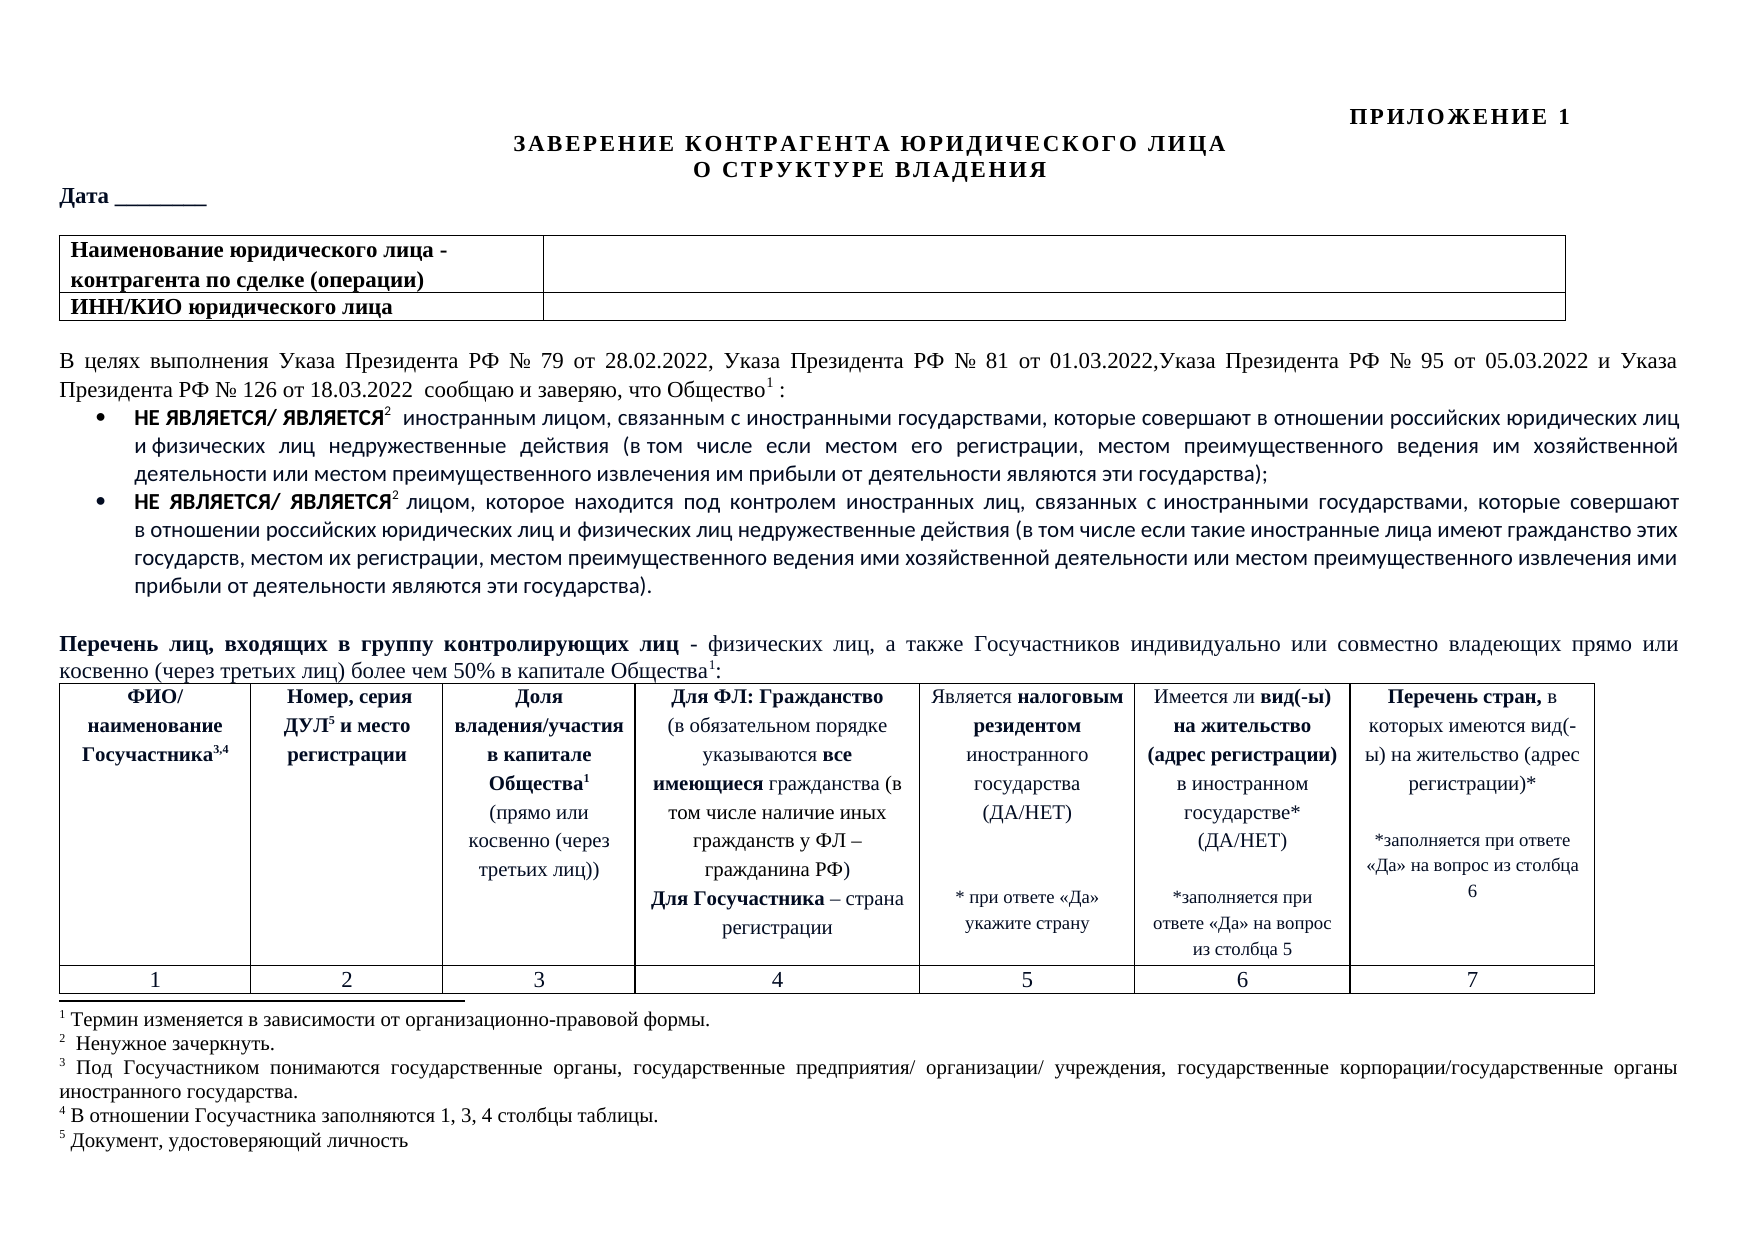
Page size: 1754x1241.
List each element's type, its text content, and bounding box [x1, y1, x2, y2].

table_header Наименование юридического лица - контрагента по сделке (операции) [60, 236, 543, 292]
table_header Перечень стран, в которых имеются вид(-ы) на жительство (адрес регистрации)* *заполняется при ответе «Да» на вопрос из столбца 6 [1351, 684, 1594, 965]
list НЕ ЯВЛЯЕТСЯ/ ЯВЛЯЕТСЯ иностранным лицом, связанным с иностранными государствами, которые совершают в отношении российских юридических лиц и физических лиц недружественные действия (в том числе если местом его регистрации, местом преимущественного ведения им хозяйственной деятельности или местом преимущественного извлечения им прибыли от деятельности являются эти государства); [97, 403, 1680, 487]
table_header Является налоговым резидентом иностранного государства (ДА/НЕТ) * при ответе «Да» укажите страну [920, 684, 1134, 965]
text О СТРУКТУРЕ ВЛАДЕНИЯ [59, 156, 1680, 182]
table_cell ИНН/КИО юридического лица [60, 293, 543, 320]
table_header Доля владения/участия в капитале Общества1 (прямо или косвенно (через третьих лиц)) [443, 684, 634, 965]
table_header Номер, серия ДУЛ и место регистрации [251, 684, 442, 965]
table_cell 3 [443, 966, 634, 992]
table_header Для ФЛ: Гражданство (в обязательном порядке указываются все имеющиеся гражданства (в том числе наличие иных гражданств у ФЛ – гражданина РФ) Для Госучастника – страна регистрации [636, 684, 919, 965]
text Перечень лиц, входящих в группу контролирующих лиц - физических лиц, а также Госучастников индивидуально или совместно владеющих прямо или косвенно (через третьих лиц) более чем 50% в капитале Общества1: [59, 630, 1680, 683]
table_cell 4 [636, 966, 919, 992]
text ПРИЛОЖЕНИЕ 1 [59, 103, 1680, 130]
list НЕ ЯВЛЯЕТСЯ/ ЯВЛЯЕТСЯ2 лицом, которое находится под контролем иностранных лиц, связанных с иностранными государствами, которые совершают в отношении российских юридических лиц и физических лиц недружественные действия (в том числе если такие иностранные лица имеют гражданство этих государств, местом их регистрации, местом преимущественного ведения ими хозяйственной деятельности или местом преимущественного извлечения ими прибыли от деятельности являются эти государства). [97, 487, 1680, 599]
table_header Имеется ли вид(-ы) на жительство (адрес регистрации) в иностранном государстве* (ДА/НЕТ) *заполняется при ответе «Да» на вопрос из столбца 5 [1135, 684, 1349, 965]
table_cell 6 [1135, 966, 1349, 992]
table_header [544, 236, 1565, 292]
table_cell 5 [920, 966, 1134, 992]
table_cell 1 [60, 966, 250, 992]
table_header ФИО/ наименование Госучастника, [60, 684, 250, 965]
text В целях выполнения Указа Президента РФ № 79 от 28.02.2022, Указа Президента РФ № 81 от 01.03.2022,Указа Президента РФ № 95 от 05.03.2022 и Указа Президента РФ № 126 от 18.03.2022 сообщаю и заверяю, что Общество : [59, 348, 1680, 403]
text Дата ________ [59, 182, 1680, 209]
text ЗАВЕРЕНИЕ КОНТРАГЕНТА ЮРИДИЧЕСКОГО ЛИЦА [59, 130, 1680, 156]
table_cell 2 [251, 966, 442, 992]
table_cell 7 [1351, 966, 1594, 992]
table_cell [544, 293, 1565, 320]
